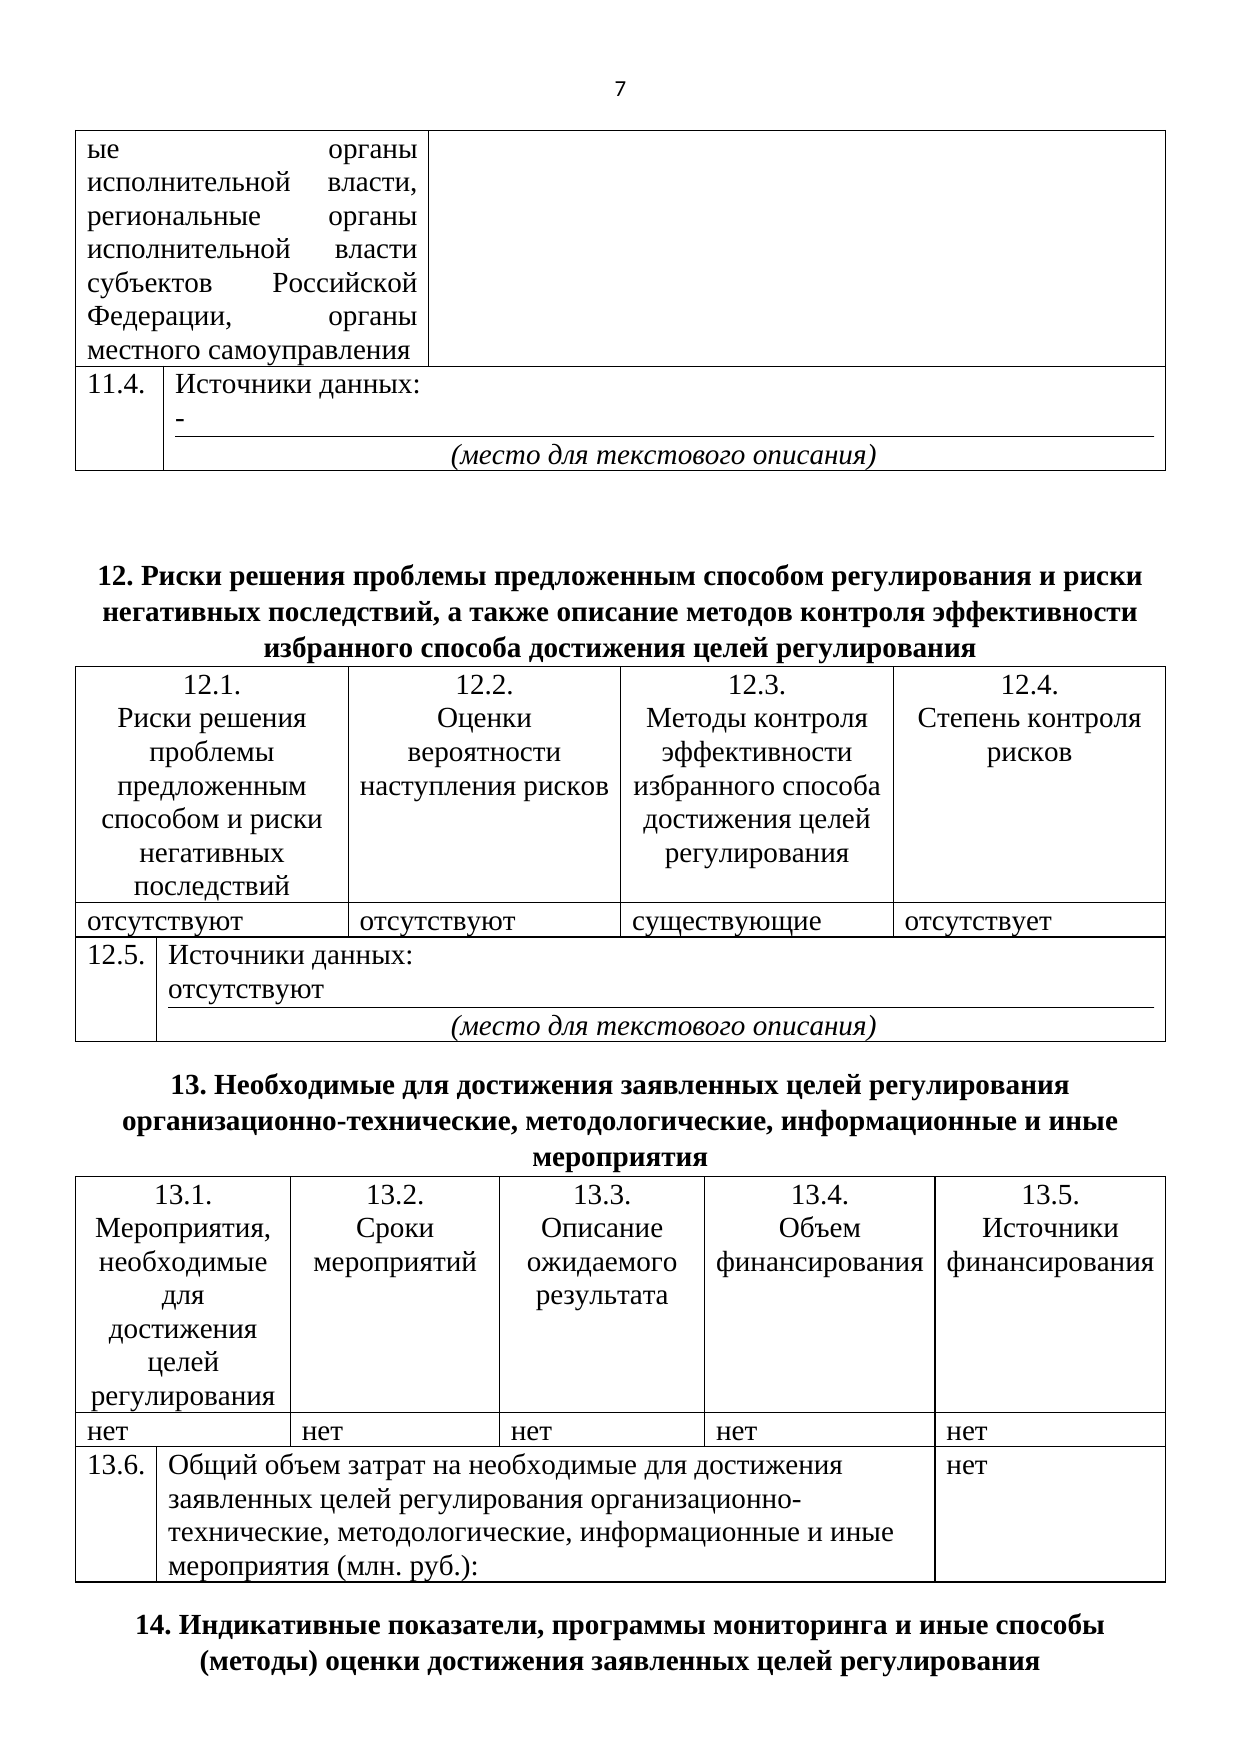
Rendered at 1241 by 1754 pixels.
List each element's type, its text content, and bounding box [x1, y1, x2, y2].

table_header 12.1. Риски решения проблемы предложенным способом и риски негативных последствий [76, 667, 348, 902]
table_cell нет [936, 1447, 1165, 1581]
table_cell нет [936, 1413, 1165, 1446]
table_cell отсутствуют [76, 903, 348, 936]
table_cell Источники данных: отсутствуют (место для текстового описания) [157, 938, 1165, 1041]
table_header 13.4. Объем финансирования [705, 1177, 934, 1412]
text 14. Индикативные показатели, программы мониторинга и иные способы (методы) оценки достижения заявленных целей регулирования [75, 1607, 1165, 1677]
table_cell 13.6. [76, 1447, 156, 1581]
table_cell отсутствует [894, 903, 1165, 936]
table_header 12.4. Степень контроля рисков [894, 667, 1165, 902]
table_cell Общий объем затрат на необходимые для достижения заявленных целей регулирования организационно-технические, методологические, информационные и иные мероприятия (млн. руб.): [157, 1447, 934, 1581]
table_header 13.2. Сроки мероприятий [291, 1177, 499, 1412]
table_header 13.5. Источники финансирования [936, 1177, 1165, 1412]
table_cell нет [705, 1413, 934, 1446]
text 12. Риски решения проблемы предложенным способом регулирования и риски негативных последствий, а также описание методов контроля эффективности избранного способа достижения целей регулирования [75, 558, 1165, 663]
table_header 13.1. Мероприятия, необходимые для достижения целей регулирования [76, 1177, 290, 1412]
text 13. Необходимые для достижения заявленных целей регулирования организационно-технические, методологические, информационные и иные мероприятия [75, 1067, 1165, 1173]
table_cell нет [76, 1413, 290, 1446]
table_cell нет [500, 1413, 704, 1446]
table_cell нет [291, 1413, 499, 1446]
table_cell Источники данных: - (место для текстового описания) [164, 367, 1165, 470]
table_cell 12.5. [76, 938, 156, 1041]
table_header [76, 131, 428, 366]
table_header 13.3. Описание ожидаемого результата [500, 1177, 704, 1412]
table_cell отсутствуют [349, 903, 620, 936]
table_cell 11.4. [76, 367, 163, 470]
table_header [429, 131, 1165, 366]
table_header 12.3. Методы контроля эффективности избранного способа достижения целей регулирования [621, 667, 893, 902]
table_header 12.2. Оценки вероятности наступления рисков [349, 667, 620, 902]
table_cell существующие [621, 903, 893, 936]
